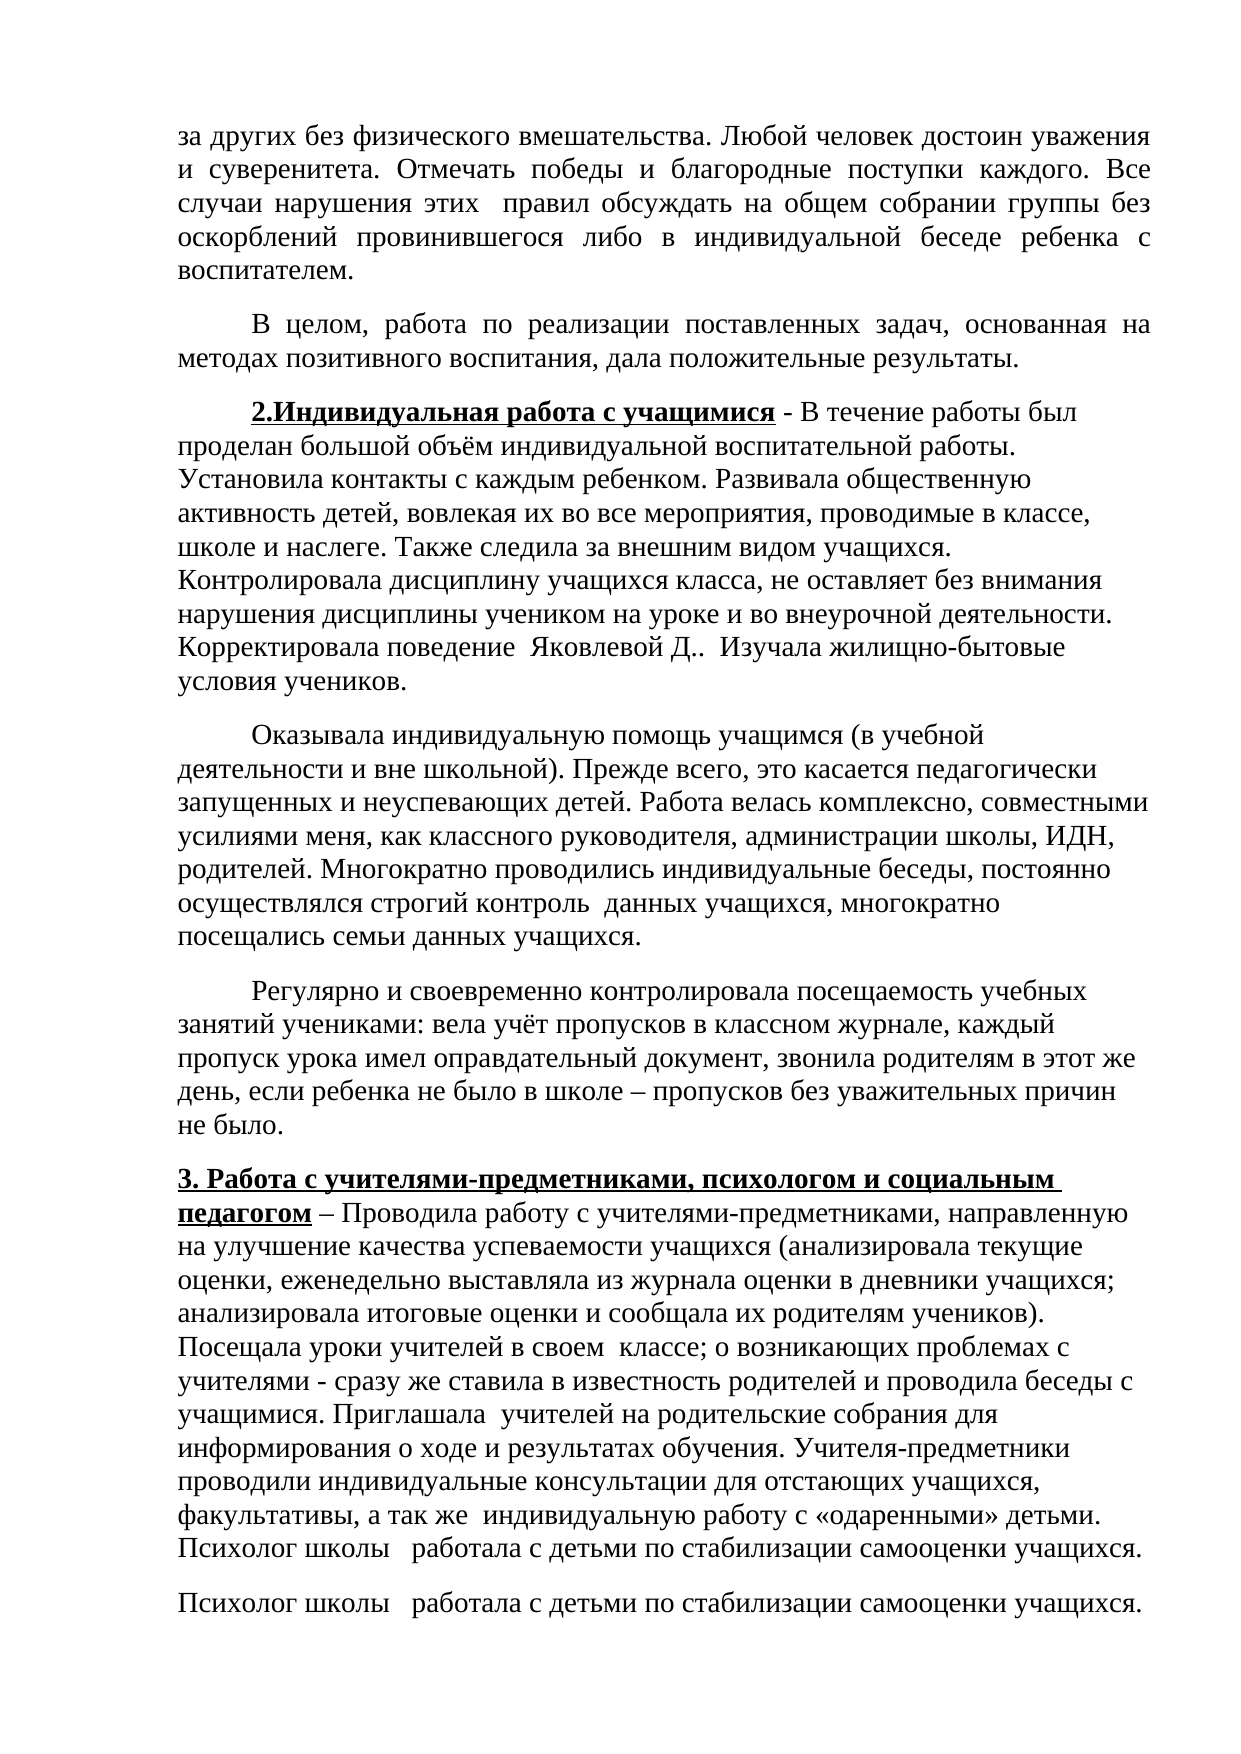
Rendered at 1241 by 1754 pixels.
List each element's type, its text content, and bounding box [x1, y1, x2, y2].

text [177, 118, 1152, 286]
text В целом, работа по реализации поставленных задач, основанная на методах позитивного воспитания, дала положительные результаты. [177, 307, 1152, 374]
text 2.Индивидуальная работа с учащимися - В течение работы был проделан большой объём индивидуальной воспитательной работы. Установила контакты с каждым ребенком. Развивала общественную активность детей, вовлекая их во все мероприятия, проводимые в классе, школе и наслеге. Также следила за внешним видом учащихся. Контролировала дисциплину учащихся класса, не оставляет без внимания нарушения дисциплины учеником на уроке и во внеурочной деятельности. Корректировала поведение Яковлевой Д.. Изучала жилищно-бытовые условия учеников. [177, 394, 1152, 696]
text Психолог школы работала с детьми по стабилизации самооценки учащихся. [177, 1585, 1152, 1618]
text Регулярно и своевременно контролировала посещаемость учебных занятий учениками: вела учёт пропусков в классном журнале, каждый пропуск урока имел оправдательный документ, звонила родителям в этот же день, если ребенка не было в школе – пропусков без уважительных причин не было. [177, 973, 1152, 1141]
text 3. Работа с учителями-предметниками, психологом и социальным педагогом – Проводила работу с учителями-предметниками, направленную на улучшение качества успеваемости учащихся (анализировала текущие оценки, еженедельно выставляла из журнала оценки в дневники учащихся; анализировала итоговые оценки и сообщала их родителям учеников). Посещала уроки учителей в своем классе; о возникающих проблемах с учителями - сразу же ставила в известность родителей и проводила беседы с учащимися. Приглашала учителей на родительские собрания для информирования о ходе и результатах обучения. Учителя-предметники проводили индивидуальные консультации для отстающих учащихся, факультативы, а так же индивидуальную работу с «одаренными» детьми. Психолог школы работала с детьми по стабилизации самооценки учащихся. [177, 1161, 1152, 1564]
text Оказывала индивидуальную помощь учащимся (в учебной деятельности и вне школьной). Прежде всего, это касается педагогически запущенных и неуспевающих детей. Работа велась комплексно, совместными усилиями меня, как классного руководителя, администрации школы, ИДН, родителей. Многократно проводились индивидуальные беседы, постоянно осуществлялся строгий контроль данных учащихся, многократно посещались семьи данных учащихся. [177, 717, 1152, 952]
